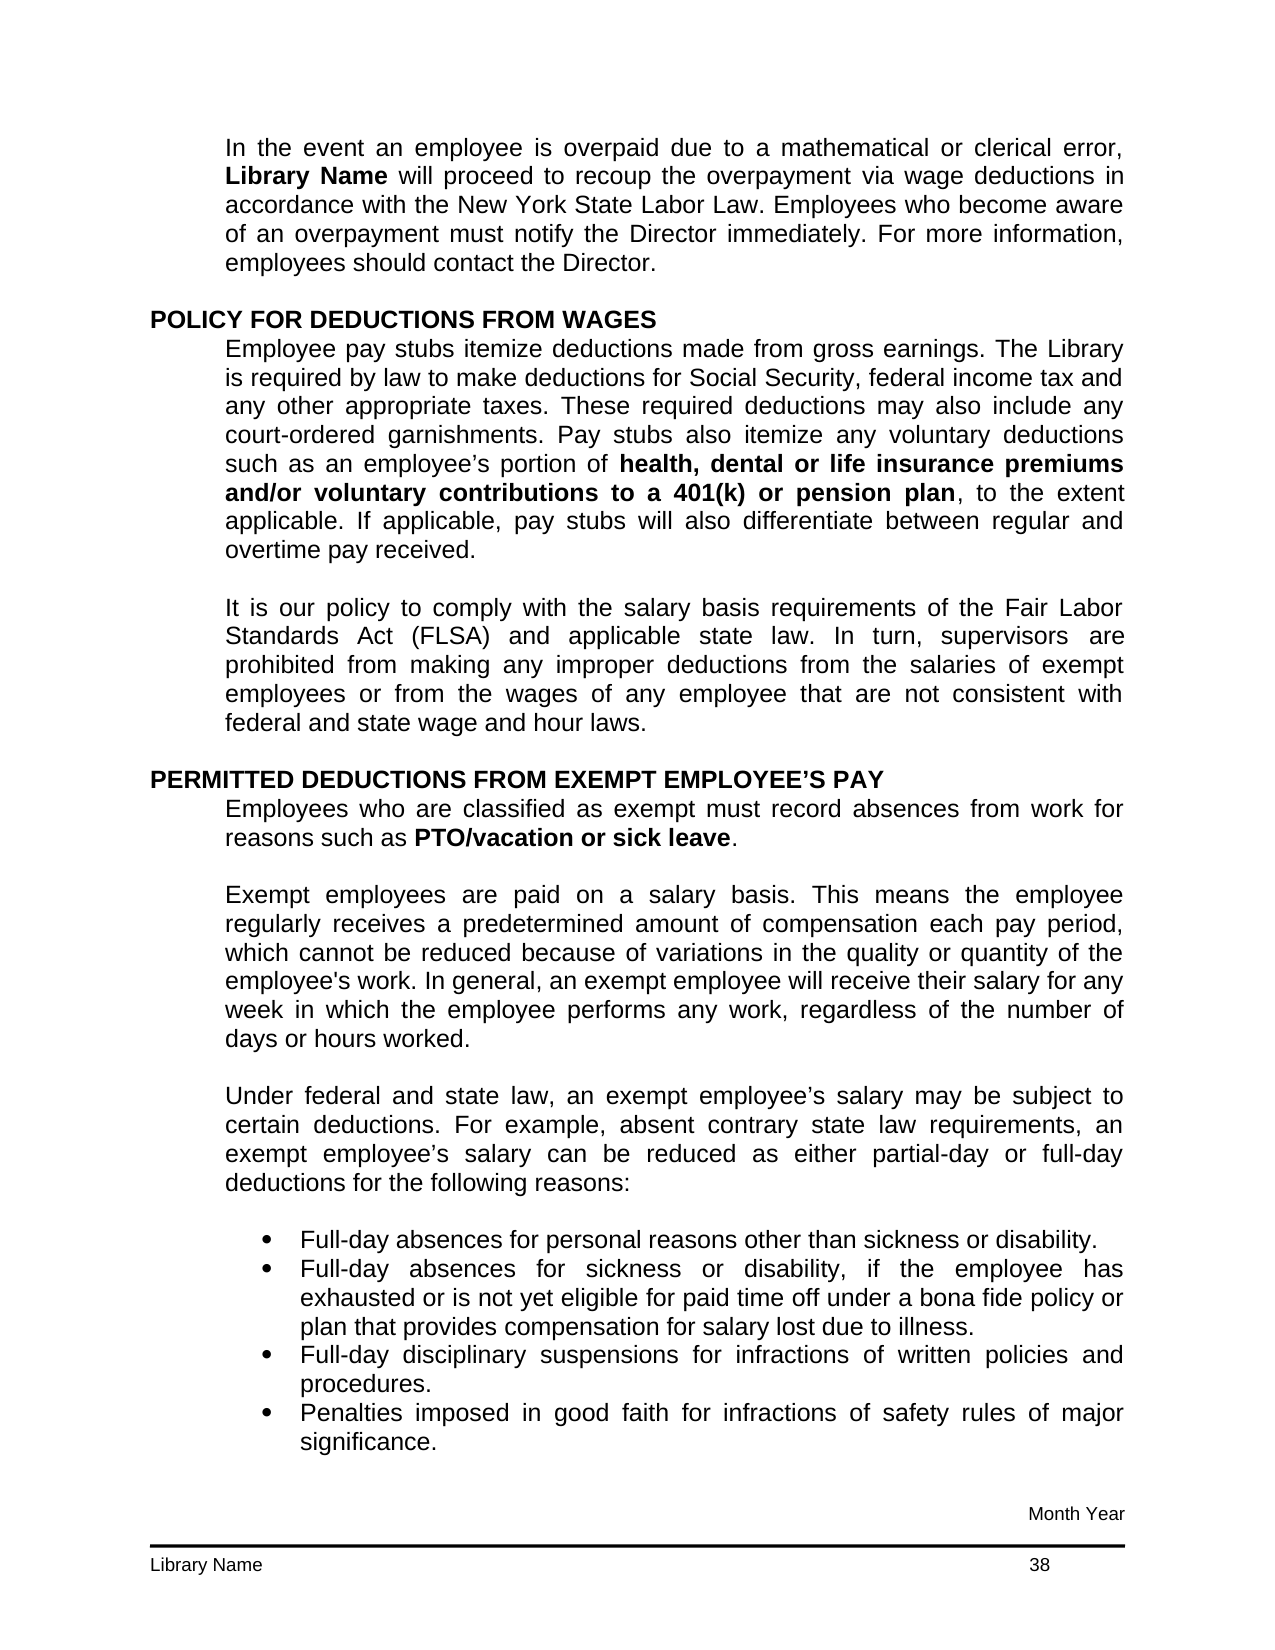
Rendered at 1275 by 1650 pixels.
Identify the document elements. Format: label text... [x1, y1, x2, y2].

text POLICY FOR DEDUCTIONS FROM WAGES [150, 305, 1125, 334]
text It is our policy to comply with the salary basis requirements of the Fair Labor Standards Act (FLSA) and applicable state law. In turn, supervisors are prohibited from making any improper deductions from the salaries of exempt employees or from the wages of any employee that are not consistent with federal and state wage and hour laws. [225, 592, 1125, 736]
text Under federal and state law, an exempt employee’s salary may be subject to certain deductions. For example, absent contrary state law requirements, an exempt employee’s salary can be reduced as either partial-day or full-day deductions for the following reasons: [225, 1081, 1125, 1196]
text PERMITTED DEDUCTIONS FROM EXEMPT EMPLOYEE’S PAY [150, 765, 1125, 794]
list Penalties imposed in good faith for infractions of safety rules of major significance. [262, 1398, 1125, 1455]
text In the event an employee is overpaid due to a mathematical or clerical error, Library Name will proceed to recoup the overpayment via wage deductions in accordance with the New York State Labor Law. Employees who become aware of an overpayment must notify the Director immediately. For more information, employees should contact the Director. [225, 132, 1125, 276]
list Full-day absences for personal reasons other than sickness or disability. [262, 1225, 1125, 1254]
text Exempt employees are paid on a salary basis. This means the employee regularly receives a predetermined amount of compensation each pay period, which cannot be reduced because of variations in the quality or quantity of the employee's work. In general, an exempt employee will receive their salary for any week in which the employee performs any work, regardless of the number of days or hours worked. [225, 880, 1125, 1052]
text Employee pay stubs itemize deductions made from gross earnings. The Library is required by law to make deductions for Social Security, federal income tax and any other appropriate taxes. These required deductions may also include any court-ordered garnishments. Pay stubs also itemize any voluntary deductions such as an employee’s portion of health, dental or life insurance premiums and/or voluntary contributions to a 401(k) or pension plan, to the extent applicable. If applicable, pay stubs will also differentiate between regular and overtime pay received. [225, 334, 1125, 564]
text Employees who are classified as exempt must record absences from work for reasons such as PTO/vacation or sick leave. [225, 794, 1125, 851]
list Full-day absences for sickness or disability, if the employee has exhausted or is not yet eligible for paid time off under a bona fide policy or plan that provides compensation for salary lost due to illness. [262, 1254, 1125, 1340]
list Full-day disciplinary suspensions for infractions of written policies and procedures. [262, 1340, 1125, 1398]
